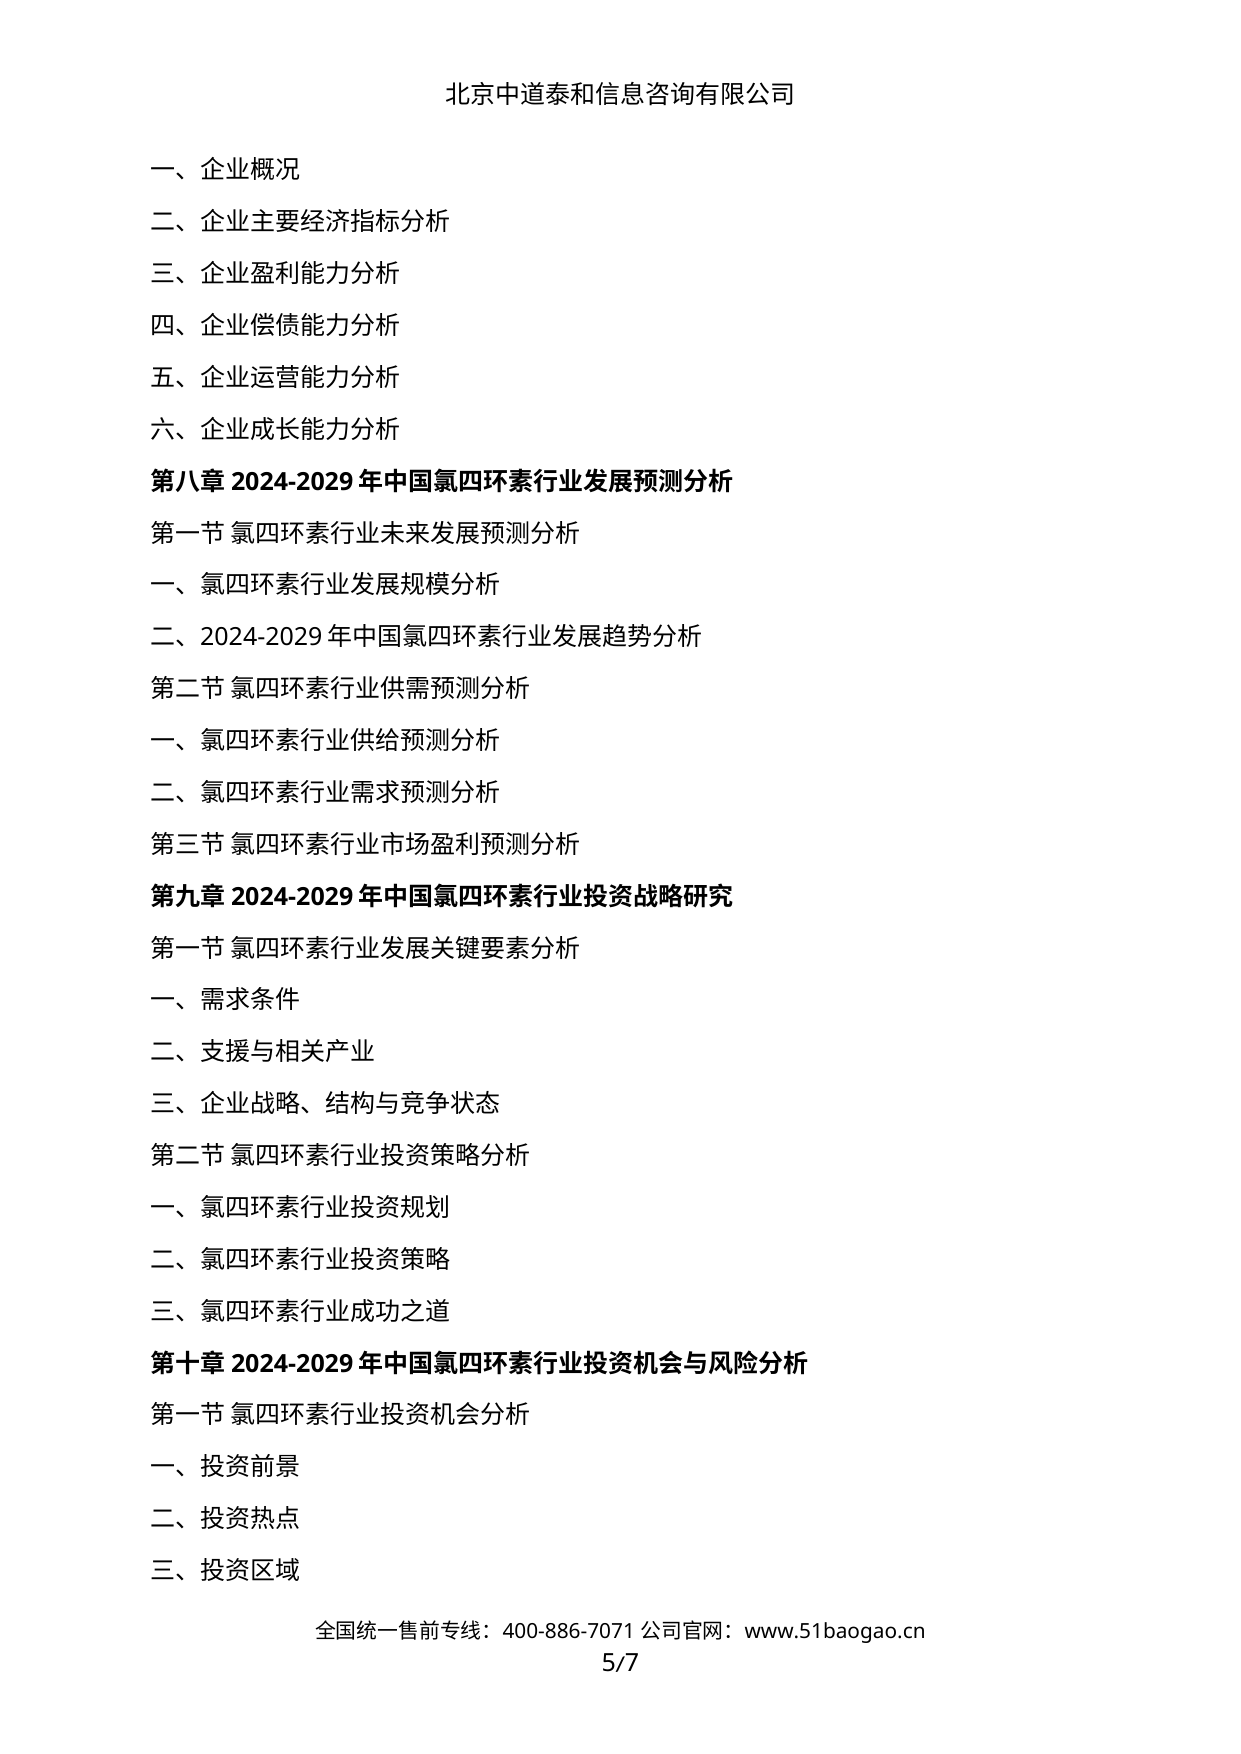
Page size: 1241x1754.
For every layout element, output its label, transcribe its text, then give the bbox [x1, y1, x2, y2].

text 一、需求条件 [150, 980, 1090, 1016]
text 三、投资区域 [150, 1551, 1090, 1587]
text 三、企业盈利能力分析 [150, 254, 1090, 290]
text 第十章 2024-2029年中国氯四环素行业投资机会与风险分析 [150, 1343, 1090, 1379]
text 第八章 2024-2029年中国氯四环素行业发展预测分析 [150, 461, 1090, 497]
text 第一节 氯四环素行业未来发展预测分析 [150, 513, 1090, 549]
text 第一节 氯四环素行业投资机会分析 [150, 1395, 1090, 1431]
text 二、投资热点 [150, 1499, 1090, 1535]
text 三、氯四环素行业成功之道 [150, 1291, 1090, 1327]
text 二、企业主要经济指标分析 [150, 202, 1090, 238]
text 一、氯四环素行业发展规模分析 [150, 565, 1090, 601]
text 一、氯四环素行业供给预测分析 [150, 721, 1090, 757]
text 一、投资前景 [150, 1447, 1090, 1483]
text 二、支援与相关产业 [150, 1032, 1090, 1068]
text 三、企业战略、结构与竞争状态 [150, 1084, 1090, 1120]
text 二、氯四环素行业投资策略 [150, 1239, 1090, 1276]
text 四、企业偿债能力分析 [150, 306, 1090, 342]
text 五、企业运营能力分析 [150, 357, 1090, 394]
text 第三节 氯四环素行业市场盈利预测分析 [150, 824, 1090, 861]
text 二、氯四环素行业需求预测分析 [150, 772, 1090, 809]
text 六、企业成长能力分析 [150, 409, 1090, 446]
text 二、2024-2029年中国氯四环素行业发展趋势分析 [150, 617, 1090, 653]
text 第二节 氯四环素行业供需预测分析 [150, 669, 1090, 705]
text 第九章 2024-2029年中国氯四环素行业投资战略研究 [150, 876, 1090, 912]
text 第一节 氯四环素行业发展关键要素分析 [150, 928, 1090, 964]
text 一、氯四环素行业投资规划 [150, 1187, 1090, 1224]
text 一、企业概况 [150, 150, 1090, 186]
text 第二节 氯四环素行业投资策略分析 [150, 1136, 1090, 1172]
